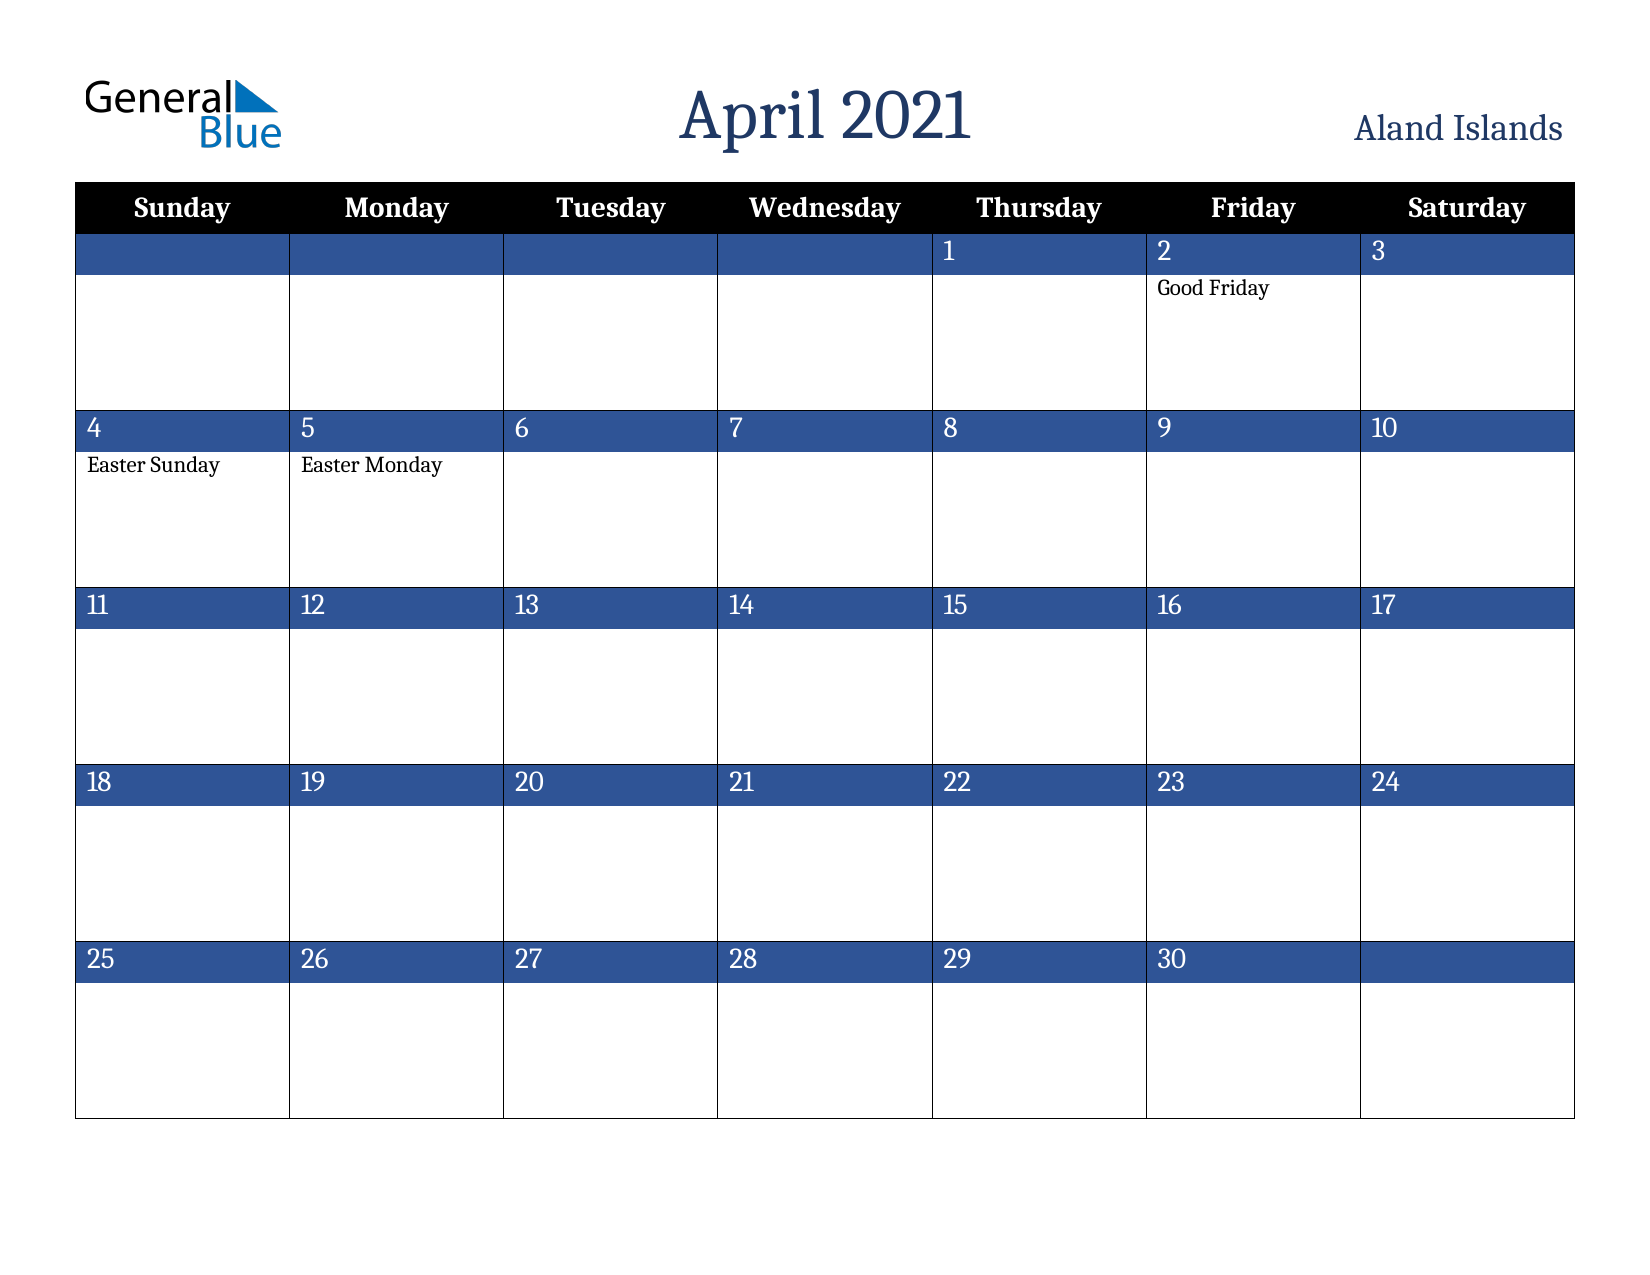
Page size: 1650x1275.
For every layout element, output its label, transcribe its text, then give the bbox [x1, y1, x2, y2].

table_cell [933, 983, 1146, 1118]
table_cell 29 [933, 942, 1146, 983]
table_cell 28 [718, 942, 932, 983]
table_cell 15 [933, 588, 1146, 629]
table_cell Tuesday [504, 183, 717, 233]
table_cell [504, 983, 717, 1118]
table_cell [504, 234, 717, 275]
table_cell 27 [504, 942, 717, 983]
table_cell 19 [290, 765, 503, 806]
table_header Aland Islands [1146, 75, 1574, 182]
table_cell 7 [718, 411, 932, 452]
table_cell 5 [290, 411, 503, 452]
table_header [76, 75, 503, 182]
table_cell 2 [1147, 234, 1360, 275]
table_cell [76, 234, 289, 275]
table_cell 1 [933, 234, 1146, 275]
table_cell Saturday [1361, 183, 1574, 233]
table_cell [290, 629, 503, 764]
table_cell 8 [933, 411, 1146, 452]
table_cell 25 [76, 942, 289, 983]
table_cell [76, 275, 289, 410]
table_cell 13 [504, 588, 717, 629]
table_cell Sunday [76, 183, 289, 233]
table_cell Easter Sunday [76, 452, 289, 587]
table_cell [76, 629, 289, 764]
table_cell 17 [1361, 588, 1574, 629]
table_cell Thursday [933, 183, 1146, 233]
table_cell [718, 629, 932, 764]
table_cell [1361, 629, 1574, 764]
table_cell [290, 983, 503, 1118]
table_cell [1361, 275, 1574, 410]
table_cell Easter Monday [290, 452, 503, 587]
table_cell [1361, 942, 1574, 983]
table_cell 22 [933, 765, 1146, 806]
table_cell [1147, 806, 1360, 941]
table_cell 9 [1147, 411, 1360, 452]
table_cell 12 [290, 588, 503, 629]
table_cell Wednesday [718, 183, 932, 233]
table_cell 16 [1147, 588, 1360, 629]
table_cell 30 [1147, 942, 1360, 983]
table_cell [504, 629, 717, 764]
table_cell [504, 806, 717, 941]
table_cell [76, 983, 289, 1118]
table_cell [1147, 452, 1360, 587]
table_cell 11 [76, 588, 289, 629]
table_cell [504, 452, 717, 587]
table_cell [718, 806, 932, 941]
table_cell [290, 275, 503, 410]
table_cell [718, 275, 932, 410]
table_cell [1361, 806, 1574, 941]
table_cell [1361, 452, 1574, 587]
table_cell Monday [290, 183, 503, 233]
table_cell 18 [76, 765, 289, 806]
table_cell [290, 234, 503, 275]
table_cell [718, 452, 932, 587]
table_cell [76, 806, 289, 941]
table_cell Friday [1147, 183, 1360, 233]
table_cell [933, 452, 1146, 587]
table_cell 10 [1361, 411, 1574, 452]
table_cell 21 [718, 765, 932, 806]
table_cell [933, 806, 1146, 941]
table_cell 26 [290, 942, 503, 983]
table_cell [933, 275, 1146, 410]
table_cell [1147, 629, 1360, 764]
table_cell 24 [1361, 765, 1574, 806]
table_cell [504, 275, 717, 410]
picture [86, 80, 281, 148]
table_cell [933, 629, 1146, 764]
table_cell 6 [504, 411, 717, 452]
table_header April 2021 [504, 75, 1146, 182]
table_cell [718, 983, 932, 1118]
table_cell 20 [504, 765, 717, 806]
table_cell Good Friday [1147, 275, 1360, 410]
table_cell [718, 234, 932, 275]
table_cell 4 [76, 411, 289, 452]
table_cell [290, 806, 503, 941]
table_cell [1361, 983, 1574, 1118]
table_cell 14 [718, 588, 932, 629]
table_cell 3 [1361, 234, 1574, 275]
table_cell 23 [1147, 765, 1360, 806]
table_cell [1147, 983, 1360, 1118]
